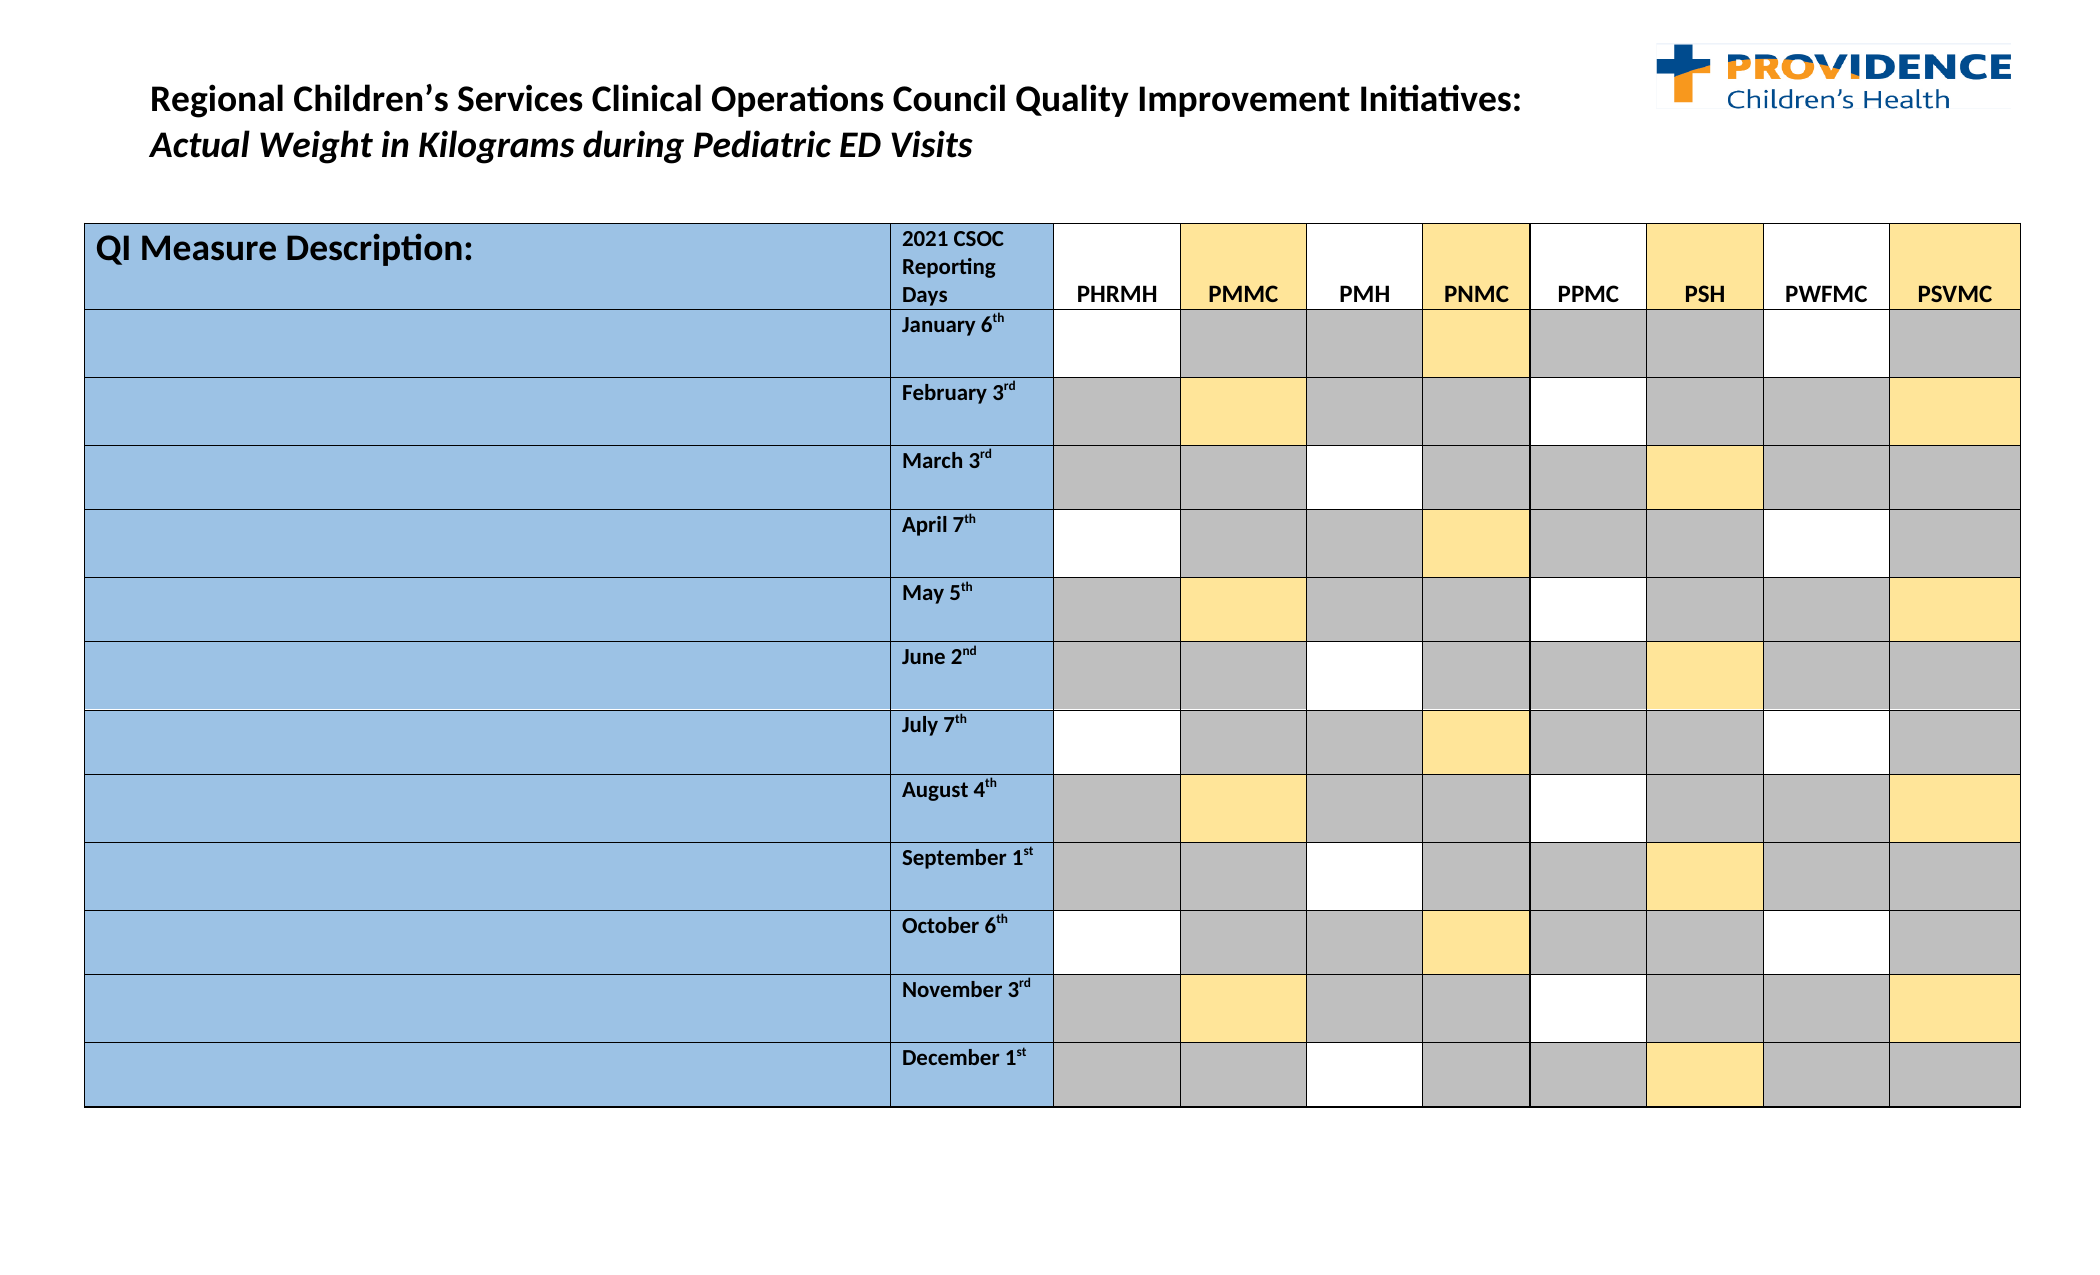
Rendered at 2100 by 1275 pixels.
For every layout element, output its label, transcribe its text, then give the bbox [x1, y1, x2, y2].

table_cell [1647, 843, 1763, 910]
table_cell [1531, 711, 1646, 774]
table_cell [1054, 310, 1180, 377]
table_cell [85, 775, 890, 842]
table_cell [1764, 843, 1889, 910]
table_cell [1307, 310, 1422, 377]
table_cell [1054, 642, 1180, 709]
picture [1656, 43, 2011, 109]
table_cell [1764, 1043, 1889, 1106]
table_cell [1423, 711, 1529, 774]
table_cell June 2nd [891, 642, 1053, 709]
table_cell [1181, 310, 1306, 377]
table_cell [1423, 310, 1529, 377]
table_cell May 5th [891, 578, 1053, 641]
table_cell [1531, 310, 1646, 377]
table_header PMH [1307, 224, 1422, 309]
table_cell [1890, 578, 2020, 641]
table_cell [1764, 711, 1889, 774]
table_cell [1423, 446, 1529, 509]
table_cell [1423, 510, 1529, 577]
table_cell [1307, 975, 1422, 1042]
table_cell [1764, 911, 1889, 974]
table_cell April 7th [891, 510, 1053, 577]
table_cell [1181, 975, 1306, 1042]
table_header PWFMC [1764, 224, 1889, 309]
table_cell [1647, 642, 1763, 709]
table_cell [1647, 1043, 1763, 1106]
table_cell [85, 843, 890, 910]
table_cell [1764, 310, 1889, 377]
table_header PSVMC [1890, 224, 2020, 309]
table_cell [1307, 642, 1422, 709]
table_cell March 3rd [891, 446, 1053, 509]
table_header PMMC [1181, 224, 1306, 309]
table_cell [1647, 310, 1763, 377]
table_cell [1423, 775, 1529, 842]
table_cell [1423, 975, 1529, 1042]
table_cell [1890, 711, 2020, 774]
table_cell [1181, 911, 1306, 974]
table_cell [85, 711, 890, 774]
table_cell [1890, 975, 2020, 1042]
table_cell [1307, 911, 1422, 974]
table_cell [1647, 446, 1763, 509]
table_cell [1054, 843, 1180, 910]
table_cell [85, 378, 890, 445]
table_cell [1890, 642, 2020, 709]
table_cell [1531, 378, 1646, 445]
table_cell [1764, 578, 1889, 641]
table_cell [85, 578, 890, 641]
table_cell [1181, 843, 1306, 910]
table_cell [1890, 843, 2020, 910]
table_cell [1531, 446, 1646, 509]
table_cell [1054, 1043, 1180, 1106]
table_cell [1054, 775, 1180, 842]
table_cell [1181, 711, 1306, 774]
table_cell [85, 510, 890, 577]
table_cell [1054, 378, 1180, 445]
table_cell [1054, 578, 1180, 641]
table_cell [1181, 446, 1306, 509]
table_cell [1307, 1043, 1422, 1106]
table_cell [1054, 911, 1180, 974]
table_cell February 3rd [891, 378, 1053, 445]
table_cell [1307, 578, 1422, 641]
table_header PHRMH [1054, 224, 1180, 309]
table_cell [1054, 711, 1180, 774]
table_cell [1423, 578, 1529, 641]
table_cell [1764, 446, 1889, 509]
table_cell [1307, 775, 1422, 842]
table_cell [1531, 975, 1646, 1042]
table_cell [1307, 711, 1422, 774]
table_cell [1531, 843, 1646, 910]
table_cell [1531, 642, 1646, 709]
table_cell [1890, 510, 2020, 577]
table_header QI Measure Description: [85, 224, 890, 309]
table_cell October 6th [891, 911, 1053, 974]
table_cell [1890, 310, 2020, 377]
table_cell August 4th [891, 775, 1053, 842]
table_cell [1307, 510, 1422, 577]
table_cell November 3rd [891, 975, 1053, 1042]
table_cell [85, 310, 890, 377]
table_cell [1423, 1043, 1529, 1106]
table_cell [1647, 775, 1763, 842]
table_cell [85, 642, 890, 709]
table_cell [1764, 510, 1889, 577]
table_cell [1181, 1043, 1306, 1106]
table_cell [1054, 510, 1180, 577]
table_cell [1647, 378, 1763, 445]
table_cell [1647, 510, 1763, 577]
table_cell July 7th [891, 711, 1053, 774]
table_cell [1531, 775, 1646, 842]
table_cell [1181, 775, 1306, 842]
table_cell [1307, 843, 1422, 910]
table_cell [1647, 578, 1763, 641]
table_cell [1890, 378, 2020, 445]
table_cell [1647, 975, 1763, 1042]
table_cell [1181, 642, 1306, 709]
table_cell [1890, 446, 2020, 509]
table_cell [1890, 1043, 2020, 1106]
table_cell [1307, 446, 1422, 509]
table_cell [1890, 911, 2020, 974]
table_cell [1181, 510, 1306, 577]
table_cell [1423, 843, 1529, 910]
table_cell [1181, 378, 1306, 445]
table_cell [1890, 775, 2020, 842]
table_cell January 6th [891, 310, 1053, 377]
table_cell [1054, 446, 1180, 509]
table_cell December 1st [891, 1043, 1053, 1106]
table_cell [1764, 378, 1889, 445]
table_cell [1531, 911, 1646, 974]
table_cell [1531, 1043, 1646, 1106]
table_cell [1181, 578, 1306, 641]
table_cell September 1st [891, 843, 1053, 910]
table_cell [1531, 510, 1646, 577]
table_cell [1307, 378, 1422, 445]
table_header PNMC [1423, 224, 1529, 309]
table_cell [1647, 911, 1763, 974]
table_cell [85, 975, 890, 1042]
table_cell [1423, 642, 1529, 709]
table_cell [85, 446, 890, 509]
table_cell [1647, 711, 1763, 774]
table_cell [1423, 378, 1529, 445]
table_cell [1054, 975, 1180, 1042]
table_header PSH [1647, 224, 1763, 309]
table_cell [1531, 578, 1646, 641]
table_header 2021 CSOC Reporting Days [891, 224, 1053, 309]
table_cell [1764, 975, 1889, 1042]
table_cell [1423, 911, 1529, 974]
table_cell [85, 911, 890, 974]
table_header PPMC [1531, 224, 1646, 309]
table_cell [85, 1043, 890, 1106]
table_cell [1764, 642, 1889, 709]
table_cell [1764, 775, 1889, 842]
